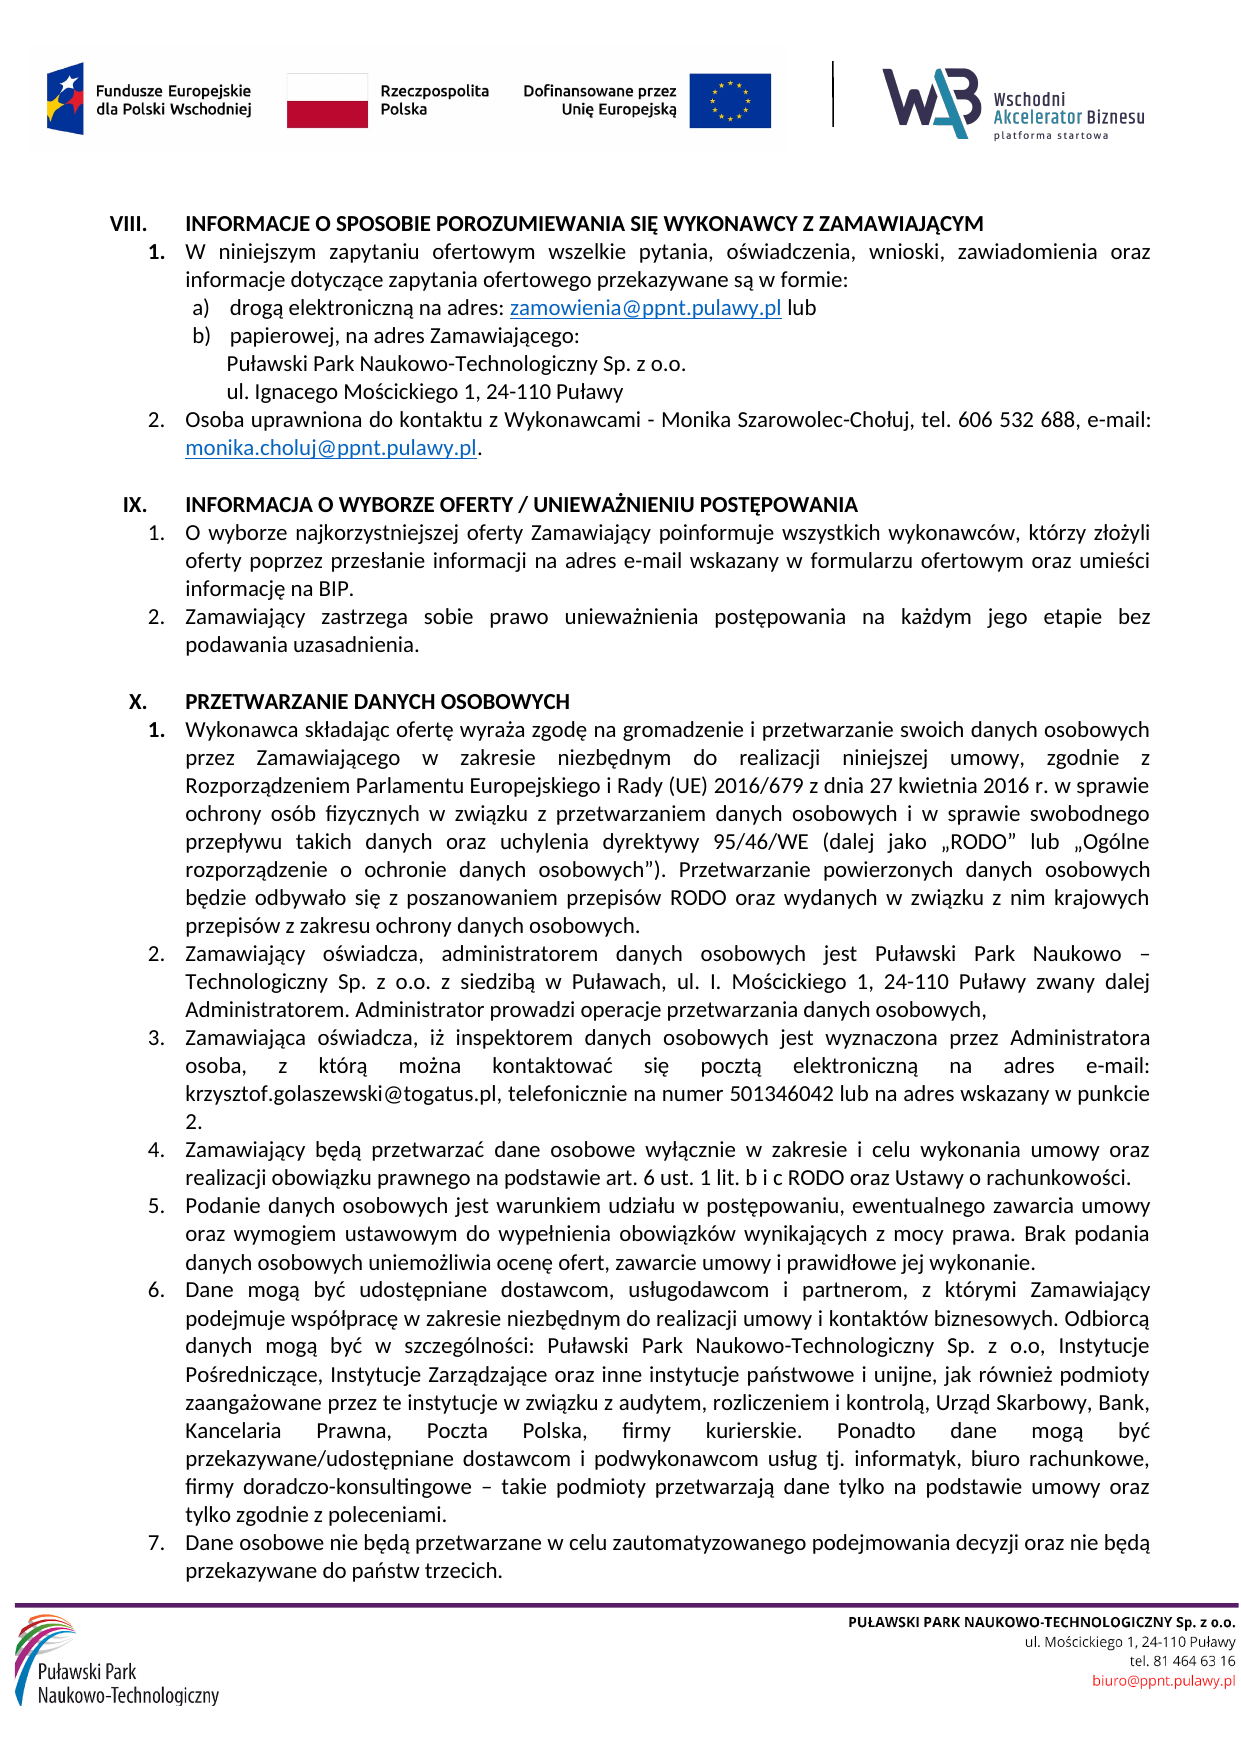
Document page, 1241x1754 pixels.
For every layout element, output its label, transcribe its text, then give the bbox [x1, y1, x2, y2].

text Puławski Park Naukowo-Technologiczny Sp. z o.o. [226, 349, 1152, 377]
list Osoba uprawniona do kontaktu z Wykonawcami - Monika Szarowolec-Chołuj, tel. 606 532 688, e-mail: monika.choluj@ppnt.pulawy.pl. [148, 406, 1152, 462]
list Wykonawca składając ofertę wyraża zgodę na gromadzenie i przetwarzanie swoich danych osobowych przez Zamawiającego w zakresie niezbędnym do realizacji niniejszej umowy, zgodnie z Rozporządzeniem Parlamentu Europejskiego i Rady (UE) 2016/679 z dnia 27 kwietnia 2016 r. w sprawie ochrony osób fizycznych w związku z przetwarzaniem danych osobowych i w sprawie swobodnego przepływu takich danych oraz uchylenia dyrektywy 95/46/WE (dalej jako „RODO” lub „Ogólne rozporządzenie o ochronie danych osobowych”). Przetwarzanie powierzonych danych osobowych będzie odbywało się z poszanowaniem przepisów RODO oraz wydanych w związku z nim krajowych przepisów z zakresu ochrony danych osobowych. [148, 715, 1152, 939]
list Zamawiający oświadcza, administratorem danych osobowych jest Puławski Park Naukowo – Technologiczny Sp. z o.o. z siedzibą w Puławach, ul. I. Mościckiego 1, 24-110 Puławy zwany dalej Administratorem. Administrator prowadzi operacje przetwarzania danych osobowych, [148, 939, 1152, 1023]
list Dane mogą być udostępniane dostawcom, usługodawcom i partnerom, z którymi Zamawiający podejmuje współpracę w zakresie niezbędnym do realizacji umowy i kontaktów biznesowych. Odbiorcą danych mogą być w szczególności: Puławski Park Naukowo-Technologiczny Sp. z o.o, Instytucje Pośredniczące, Instytucje Zarządzające oraz inne instytucje państwowe i unijne, jak również podmioty zaangażowane przez te instytucje w związku z audytem, rozliczeniem i kontrolą, Urząd Skarbowy, Bank, Kancelaria Prawna, Poczta Polska, firmy kurierskie. Ponadto dane mogą być przekazywane/udostępniane dostawcom i podwykonawcom usług tj. informatyk, biuro rachunkowe, firmy doradczo-konsultingowe – takie podmioty przetwarzają dane tylko na podstawie umowy oraz tylko zgodnie z poleceniami. [148, 1276, 1152, 1528]
list INFORMACJA O WYBORZE OFERTY / UNIEWAŻNIENIU POSTĘPOWANIA [148, 490, 1152, 518]
list PRZETWARZANIE DANYCH OSOBOWYCH [148, 687, 1152, 715]
list Zamawiający będą przetwarzać dane osobowe wyłącznie w zakresie i celu wykonania umowy oraz realizacji obowiązku prawnego na podstawie art. 6 ust. 1 lit. b i c RODO oraz Ustawy o rachunkowości. [148, 1136, 1152, 1192]
picture [29, 44, 789, 153]
text ul. Ignacego Mościckiego 1, 24-110 Puławy [226, 377, 1152, 406]
list W niniejszym zapytaniu ofertowym wszelkie pytania, oświadczenia, wnioski, zawiadomienia oraz informacje dotyczące zapytania ofertowego przekazywane są w formie: [148, 237, 1152, 293]
list papierowej, na adres Zamawiającego: [192, 321, 1152, 349]
list drogą elektroniczną na adres: zamowienia@ppnt.pulawy.pl lub [192, 293, 1152, 321]
list Podanie danych osobowych jest warunkiem udziału w postępowaniu, ewentualnego zawarcia umowy oraz wymogiem ustawowym do wypełnienia obowiązków wynikających z mocy prawa. Brak podania danych osobowych uniemożliwia ocenę ofert, zawarcie umowy i prawidłowe jej wykonanie. [148, 1192, 1152, 1276]
picture [881, 58, 1146, 153]
list Zamawiająca oświadcza, iż inspektorem danych osobowych jest wyznaczona przez Administratora osoba, z którą można kontaktować się pocztą elektroniczną na adres e-mail: krzysztof.golaszewski@togatus.pl, telefonicznie na numer 501346042 lub na adres wskazany w punkcie 2. [148, 1023, 1152, 1136]
picture [14, 1603, 1239, 1706]
list O wyborze najkorzystniejszej oferty Zamawiający poinformuje wszystkich wykonawców, którzy złożyli oferty poprzez przesłanie informacji na adres e-mail wskazany w formularzu ofertowym oraz umieści informację na BIP. [148, 518, 1152, 602]
list Dane osobowe nie będą przetwarzane w celu zautomatyzowanego podejmowania decyzji oraz nie będą przekazywane do państw trzecich. [148, 1528, 1152, 1584]
list Zamawiający zastrzega sobie prawo unieważnienia postępowania na każdym jego etapie bez podawania uzasadnienia. [148, 602, 1152, 658]
list INFORMACJE O SPOSOBIE POROZUMIEWANIA SIĘ WYKONAWCY Z ZAMAWIAJĄCYM [148, 209, 1152, 237]
